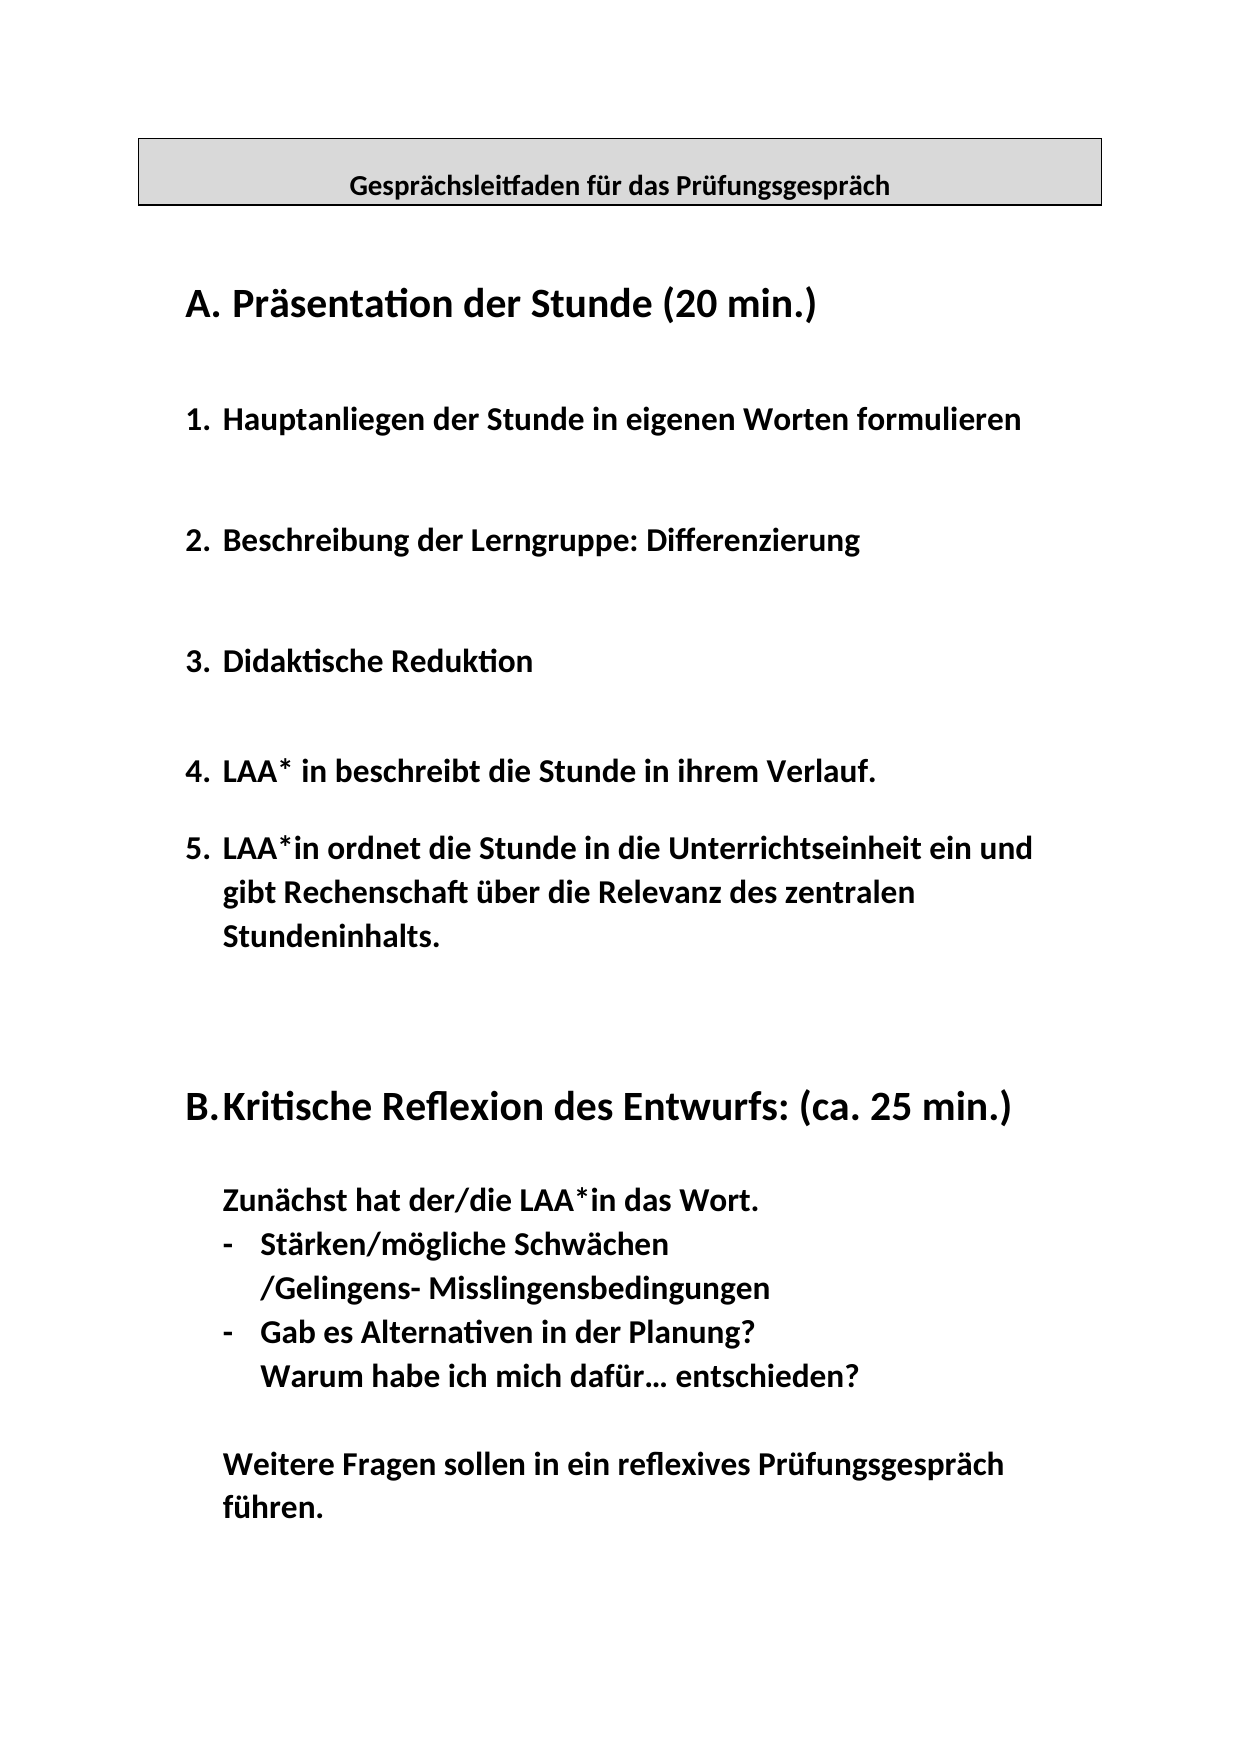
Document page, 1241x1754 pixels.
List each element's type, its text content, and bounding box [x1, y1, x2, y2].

list LAA*in ordnet die Stunde in die Unterrichtseinheit ein und gibt Rechenschaft über die Relevanz des zentralen Stundeninhalts. [185, 827, 1092, 956]
list Weitere Fragen sollen in ein reflexives Prüfungsgespräch führen. [223, 1443, 1092, 1527]
list Beschreibung der Lerngruppe: Differenzierung [185, 519, 1092, 560]
list Hauptanliegen der Stunde in eigenen Worten formulieren [185, 398, 1092, 438]
list Stärken/mögliche Schwächen [223, 1223, 1092, 1263]
text Gesprächsleitfaden für das Prüfungsgespräch [139, 139, 1101, 204]
list /Gelingens- Misslingensbedingungen [260, 1267, 1092, 1307]
list Gab es Alternativen in der Planung? [223, 1311, 1092, 1351]
list Präsentation der Stunde (20 min.) [185, 277, 1092, 327]
list Zunächst hat der/die LAA*in das Wort. [223, 1179, 1092, 1219]
list Kritische Reflexion des Entwurfs: (ca. 25 min.) [185, 1080, 1092, 1131]
list Didaktische Reduktion [185, 640, 1092, 681]
list Warum habe ich mich dafür… entschieden? [260, 1355, 1092, 1395]
list LAA* in beschreibt die Stunde in ihrem Verlauf. [185, 750, 1092, 791]
